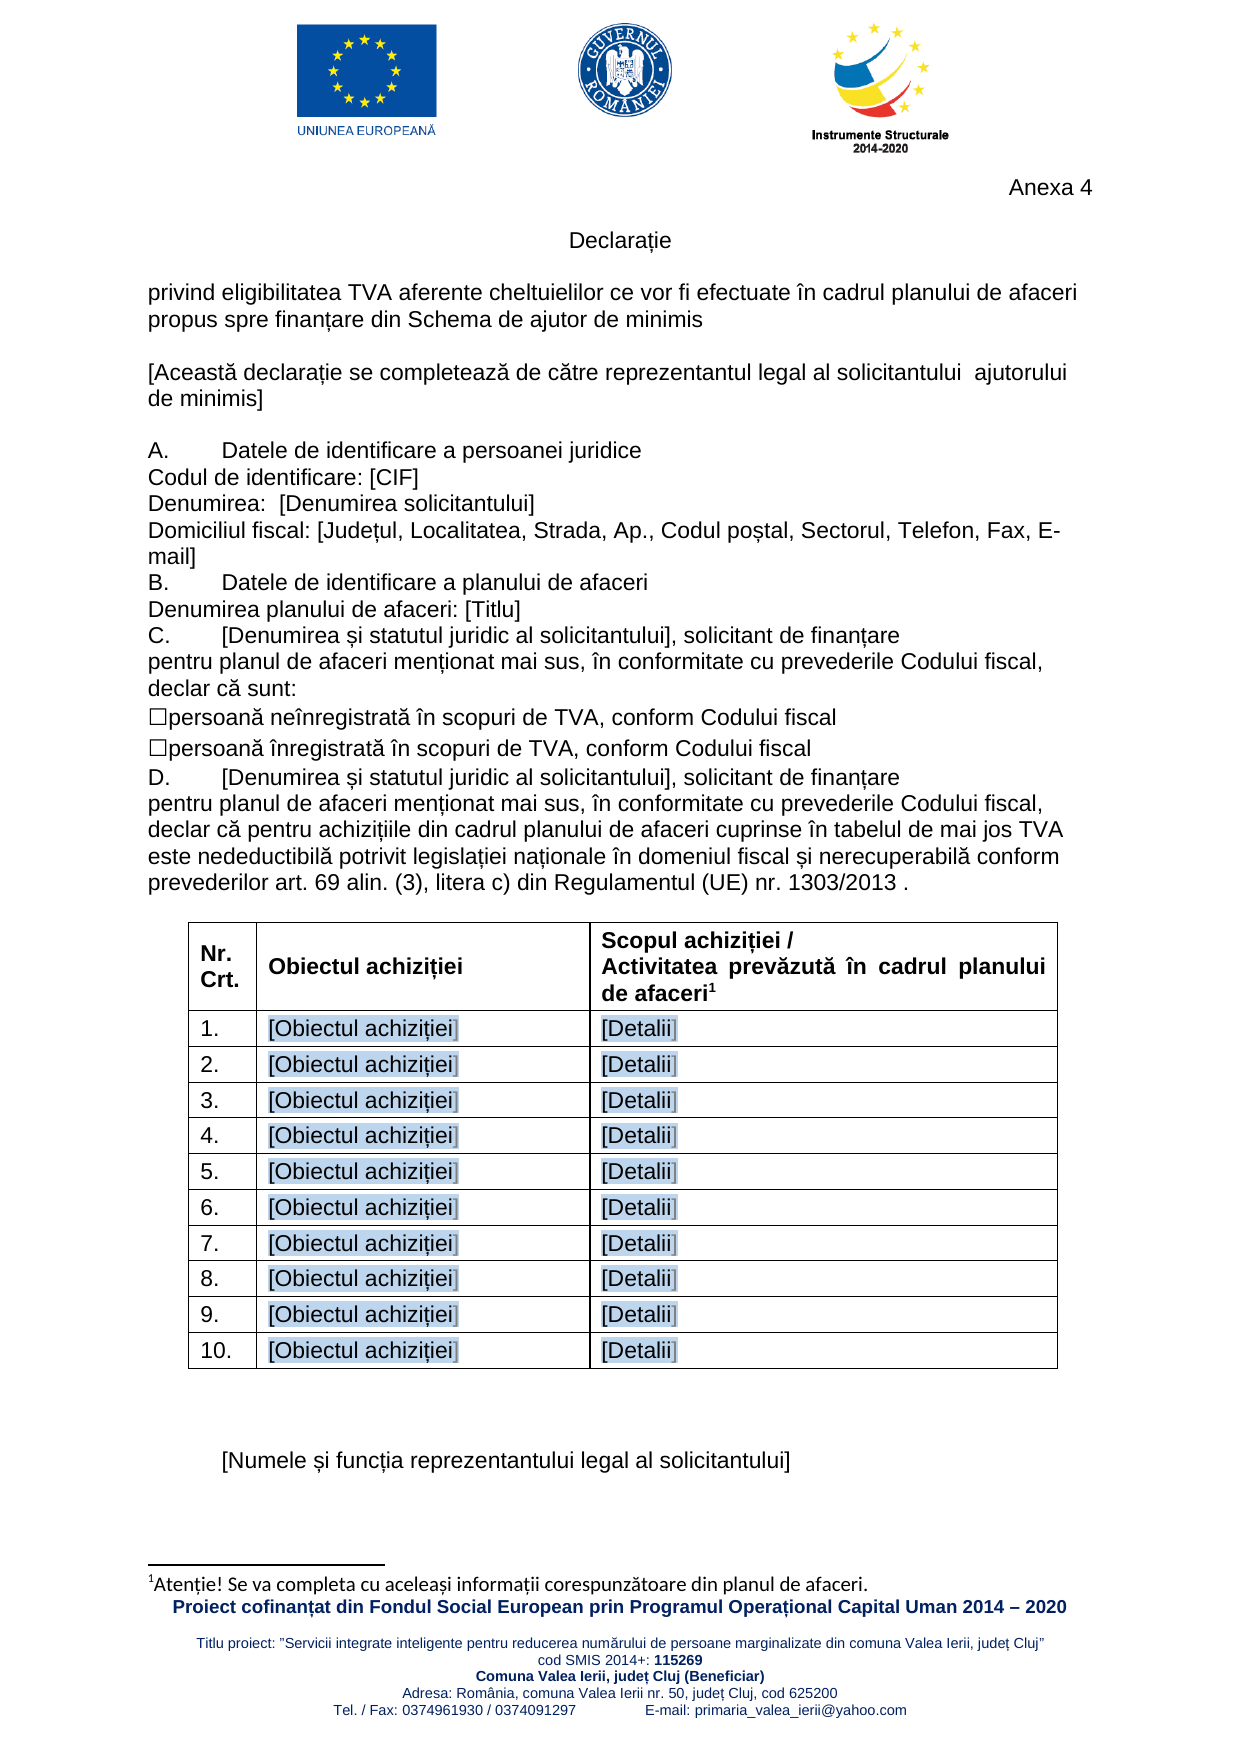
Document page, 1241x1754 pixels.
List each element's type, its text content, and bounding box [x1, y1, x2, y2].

table_cell [Detalii] [591, 1297, 1057, 1332]
table_cell [Detalii] [591, 1261, 1057, 1296]
text privind eligibilitatea TVA aferente cheltuielilor ce vor fi efectuate în cadrul planului de afaceri propus spre finanțare din Schema de ajutor de minimis [148, 279, 1093, 332]
table_cell [Detalii] [591, 1011, 1057, 1046]
text A. Datele de identificare a persoanei juridice [148, 437, 1093, 464]
text D. [Denumirea și statutul juridic al solicitantului], solicitant de finanțare [148, 763, 1093, 790]
table_cell [Obiectul achiziției] [257, 1118, 589, 1153]
table_cell 6. [189, 1190, 256, 1224]
text Anexa 4 [148, 174, 1093, 200]
text Codul de identificare: [CIF] [148, 464, 1093, 490]
text C. [Denumirea și statutul juridic al solicitantului], solicitant de finanțare [148, 622, 1093, 648]
text pentru planul de afaceri menționat mai sus, în conformitate cu prevederile Codului fiscal, declar că sunt: [148, 648, 1093, 701]
table_cell [Detalii] [591, 1333, 1057, 1367]
table_cell 1. [189, 1011, 256, 1046]
table_cell 7. [189, 1226, 256, 1260]
table_cell [Detalii] [591, 1226, 1057, 1260]
table_cell 5. [189, 1154, 256, 1189]
table_cell [Obiectul achiziției] [257, 1226, 589, 1260]
text pentru planul de afaceri menționat mai sus, în conformitate cu prevederile Codului fiscal, declar că pentru achizițiile din cadrul planului de afaceri cuprinse în tabelul de mai jos TVA este nedeductibilă potrivit legislației naționale în domeniul fiscal și nerecuperabilă conform prevederilor art. 69 alin. (3), litera c) din Regulamentul (UE) nr. 1303/2013 . [148, 790, 1093, 895]
text [Această declarație se completează de către reprezentantul legal al solicitantului ajutorului de minimis] [148, 358, 1093, 411]
table_header Nr. Crt. [189, 923, 256, 1010]
table_cell [Obiectul achiziției] [257, 1190, 589, 1224]
text B. Datele de identificare a planului de afaceri [148, 569, 1093, 596]
text ☐persoană înregistrată în scopuri de TVA, conform Codului fiscal [148, 732, 1093, 763]
table_cell 10. [189, 1333, 256, 1367]
table_cell [Detalii] [591, 1118, 1057, 1153]
table_cell [Obiectul achiziției] [257, 1083, 589, 1117]
table_cell 8. [189, 1261, 256, 1296]
table_cell 9. [189, 1297, 256, 1332]
table_header Obiectul achiziției [257, 923, 589, 1010]
table_cell 4. [189, 1118, 256, 1153]
table_cell [Obiectul achiziției] [257, 1047, 589, 1082]
table_cell [Detalii] [591, 1190, 1057, 1224]
table_cell [Detalii] [591, 1154, 1057, 1189]
text ☐persoană neînregistrată în scopuri de TVA, conform Codului fiscal [148, 701, 1093, 732]
table_cell [Obiectul achiziției] [257, 1297, 589, 1332]
table_cell 3. [189, 1083, 256, 1117]
table_header Scopul achiziției / Activitatea prevăzută în cadrul planului de afaceri [591, 923, 1057, 1010]
text Denumirea: [Denumirea solicitantului] [148, 490, 1093, 517]
table_cell [Obiectul achiziției] [257, 1011, 589, 1046]
text Denumirea planului de afaceri: [Titlu] [148, 596, 1093, 622]
table_cell 2. [189, 1047, 256, 1082]
picture [210, 2, 1030, 170]
text Declarație [148, 227, 1093, 253]
table_cell [Obiectul achiziției] [257, 1333, 589, 1367]
table_cell [Obiectul achiziției] [257, 1154, 589, 1189]
table_cell [Detalii] [591, 1047, 1057, 1082]
table_cell [Detalii] [591, 1083, 1057, 1117]
text Domiciliul fiscal: [Județul, Localitatea, Strada, Ap., Codul poștal, Sectorul, Telefon, Fax, E-mail] [148, 517, 1093, 569]
text [Numele și funcția reprezentantului legal al solicitantului] [148, 1447, 1093, 1474]
table_cell [Obiectul achiziției] [257, 1261, 589, 1296]
